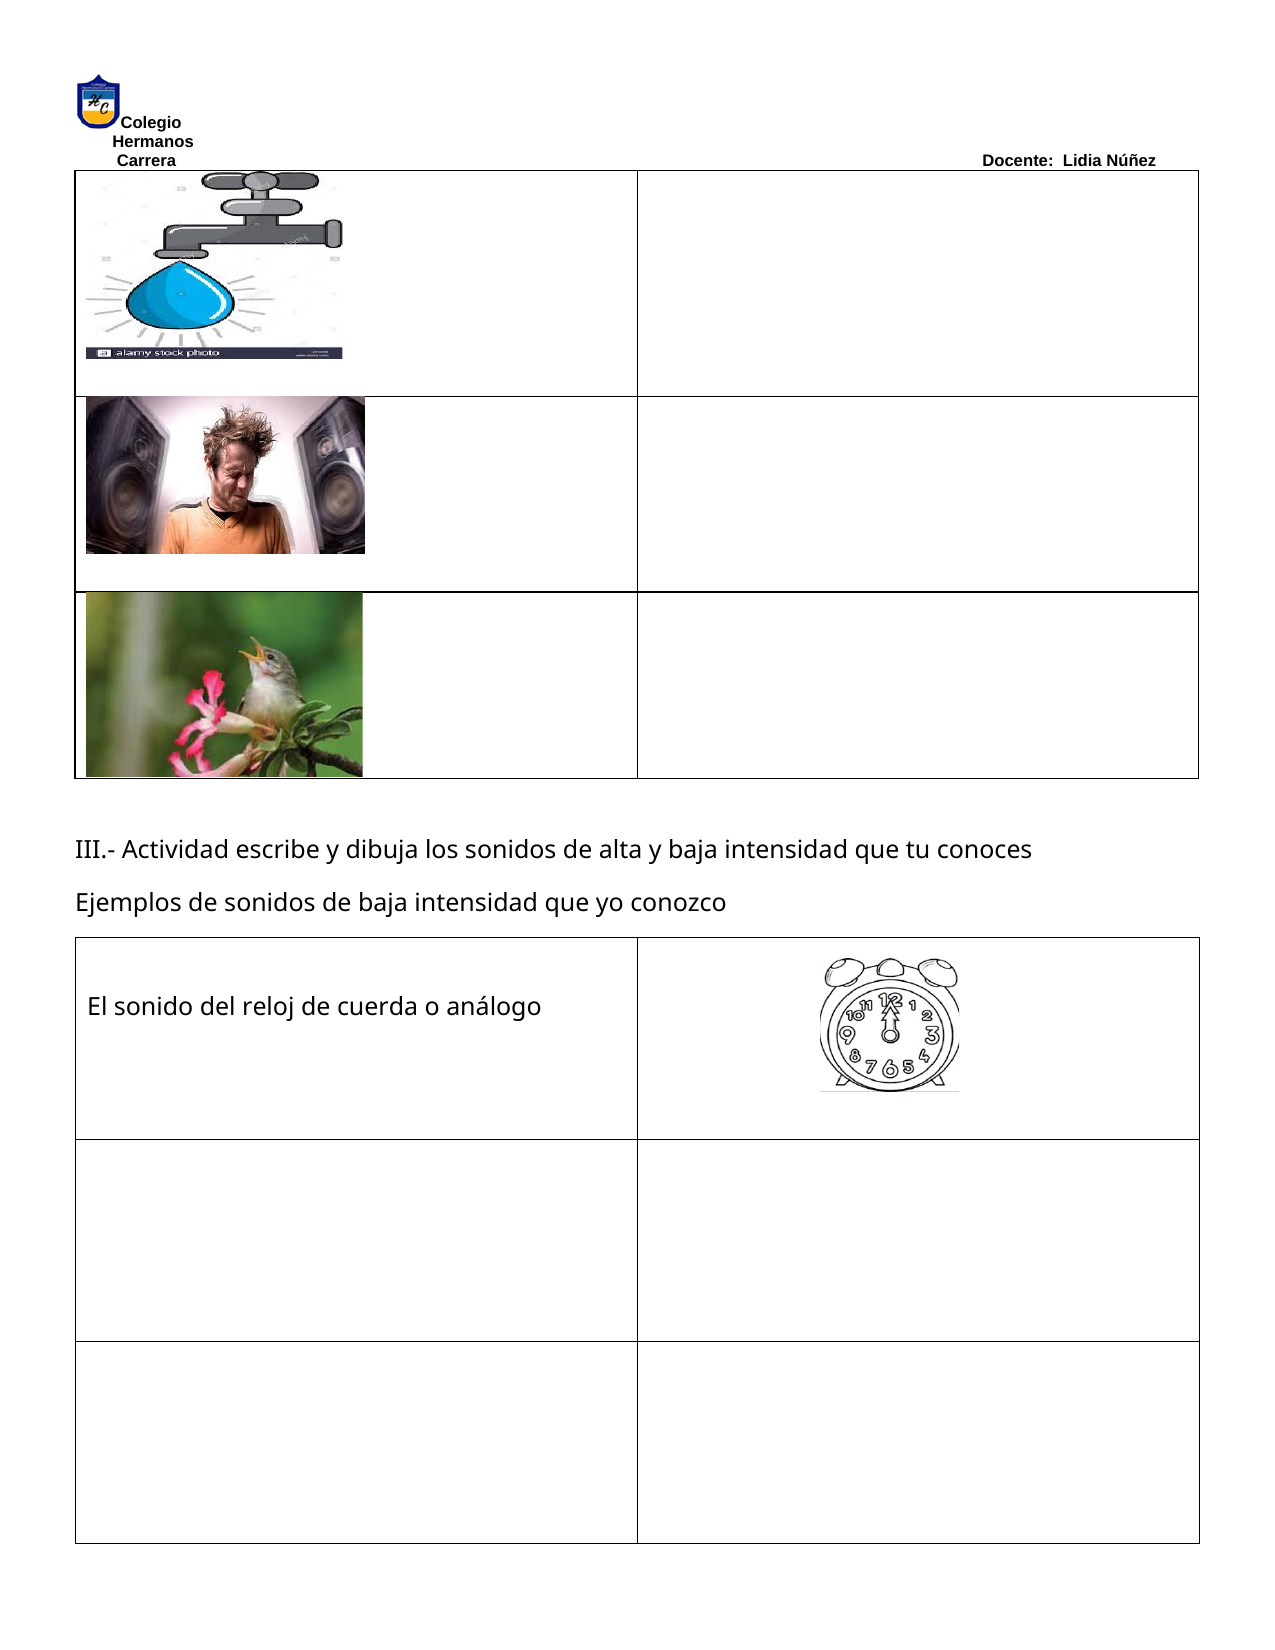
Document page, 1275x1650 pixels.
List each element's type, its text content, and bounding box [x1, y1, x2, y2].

text Ejemplos de sonidos de baja intensidad que yo conozco [75, 884, 1200, 918]
picture [86, 396, 365, 554]
table_cell [76, 593, 637, 778]
table_cell [638, 593, 1198, 778]
table_cell [638, 397, 1198, 591]
picture [86, 171, 343, 359]
table_cell [76, 1342, 637, 1543]
table_cell [638, 1140, 1199, 1341]
picture [818, 958, 959, 1090]
table_cell [76, 397, 637, 591]
picture [75, 73, 121, 129]
table_cell [638, 1342, 1199, 1543]
text III.- Actividad escribe y dibuja los sonidos de alta y baja intensidad que tu conoces [75, 832, 1200, 866]
picture [86, 592, 363, 777]
table_cell [638, 171, 1198, 396]
table_cell [76, 1140, 637, 1341]
table_header El sonido del reloj de cuerda o análogo [76, 938, 637, 1139]
table_cell [76, 171, 637, 396]
table_header [638, 938, 1199, 1139]
